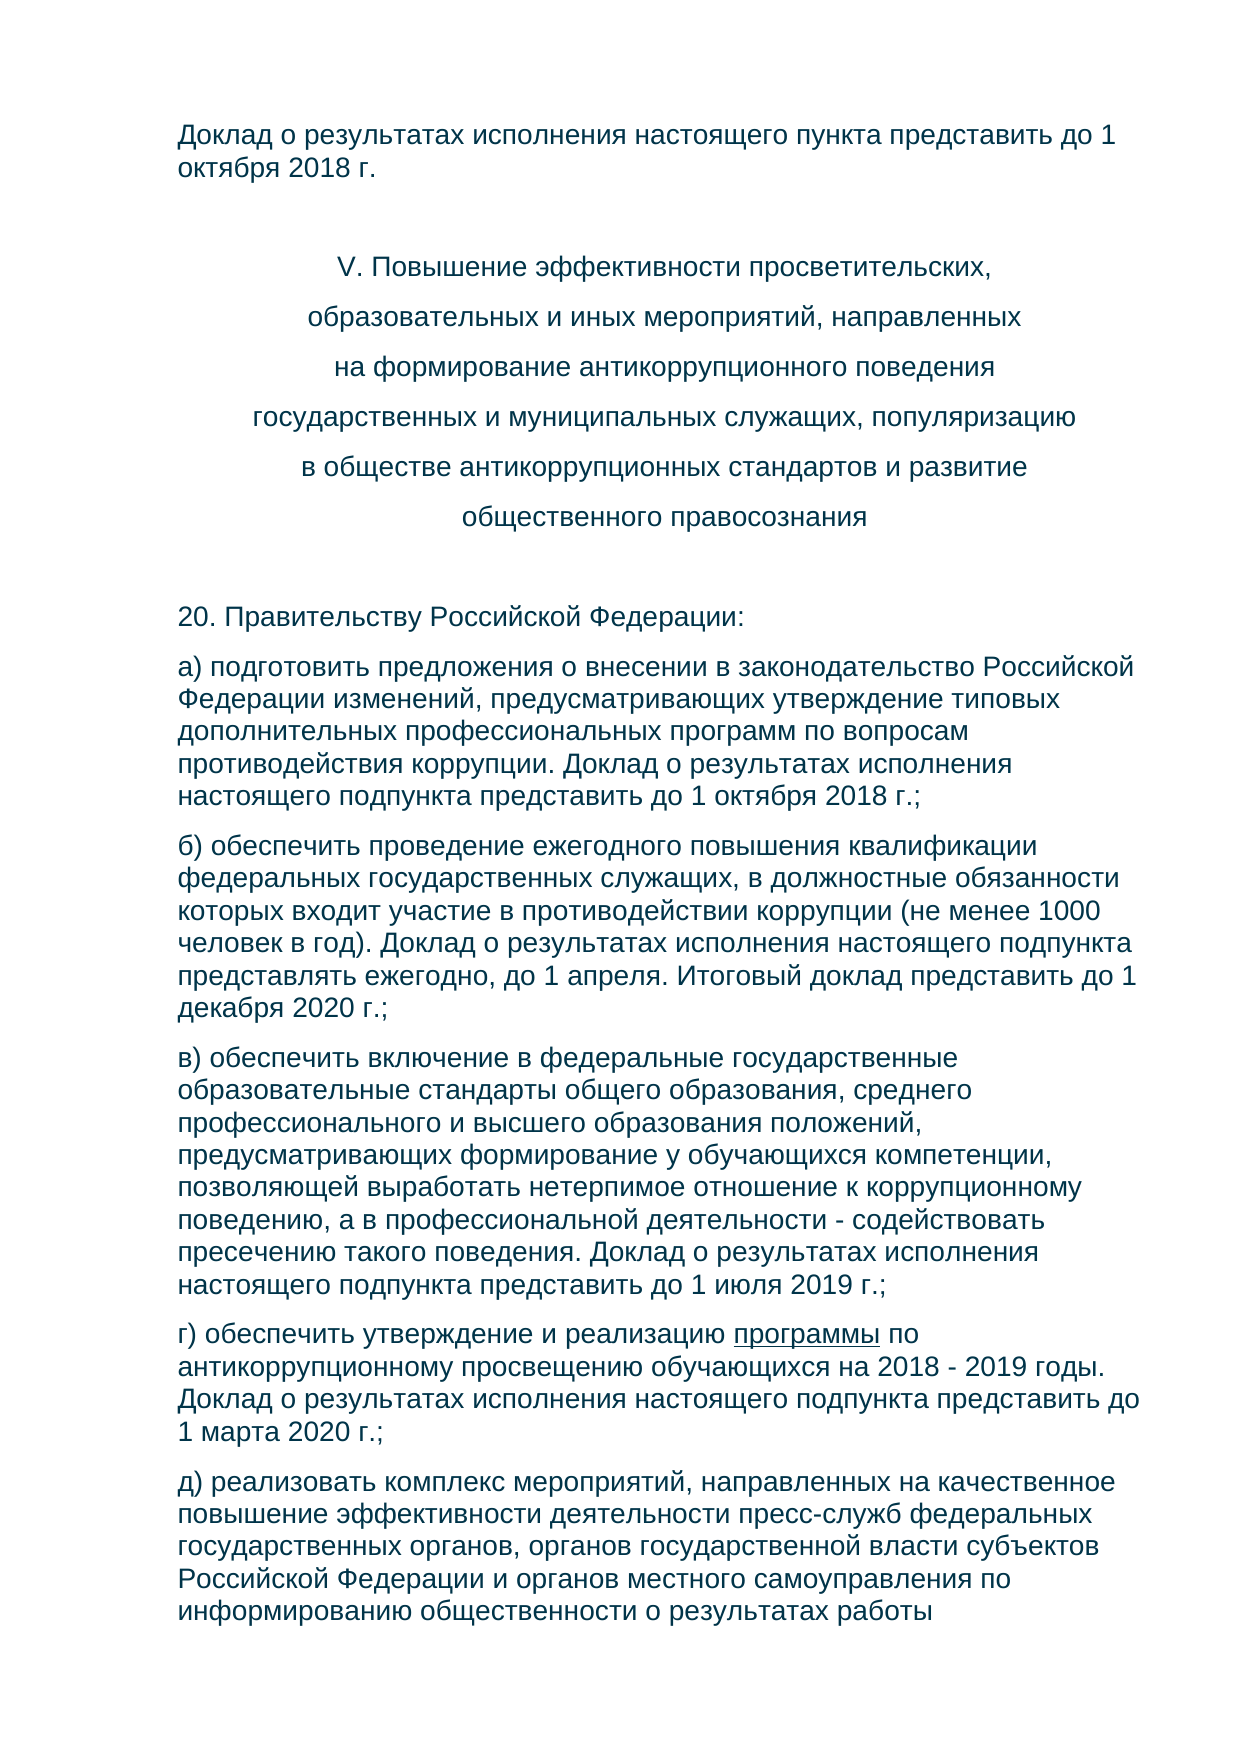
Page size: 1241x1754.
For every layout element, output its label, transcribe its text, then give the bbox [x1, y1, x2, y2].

text V. Повышение эффективности просветительских, [177, 250, 1152, 283]
text общественного правосознания [177, 500, 1152, 532]
text на формирование антикоррупционного поведения [177, 350, 1152, 382]
text а) подготовить предложения о внесении в законодательство Российской Федерации изменений, предусматривающих утверждение типовых дополнительных профессиональных программ по вопросам противодействия коррупции. Доклад о результатах исполнения настоящего подпункта представить до 1 октября 2018 г.; [177, 649, 1152, 811]
text Доклад о результатах исполнения настоящего пункта представить до 1 октября 2018 г. [177, 118, 1152, 183]
text б) обеспечить проведение ежегодного повышения квалификации федеральных государственных служащих, в должностные обязанности которых входит участие в противодействии коррупции (не менее 1000 человек в год). Доклад о результатах исполнения настоящего подпункта представлять ежегодно, до 1 апреля. Итоговый доклад представить до 1 декабря 2020 г.; [177, 829, 1152, 1023]
text государственных и муниципальных служащих, популяризацию [177, 400, 1152, 432]
text образовательных и иных мероприятий, направленных [177, 300, 1152, 333]
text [177, 1464, 1152, 1627]
text в) обеспечить включение в федеральные государственные образовательные стандарты общего образования, среднего профессионального и высшего образования положений, предусматривающих формирование у обучающихся компетенции, позволяющей выработать нетерпимое отношение к коррупционному поведению, а в профессиональной деятельности - содействовать пресечению такого поведения. Доклад о результатах исполнения настоящего подпункта представить до 1 июля 2019 г.; [177, 1041, 1152, 1300]
text г) обеспечить утверждение и реализацию программы по антикоррупционному просвещению обучающихся на 2018 - 2019 годы. Доклад о результатах исполнения настоящего подпункта представить до 1 марта 2020 г.; [177, 1317, 1152, 1447]
text в обществе антикоррупционных стандартов и развитие [177, 450, 1152, 482]
text 20. Правительству Российской Федерации: [177, 599, 1152, 632]
